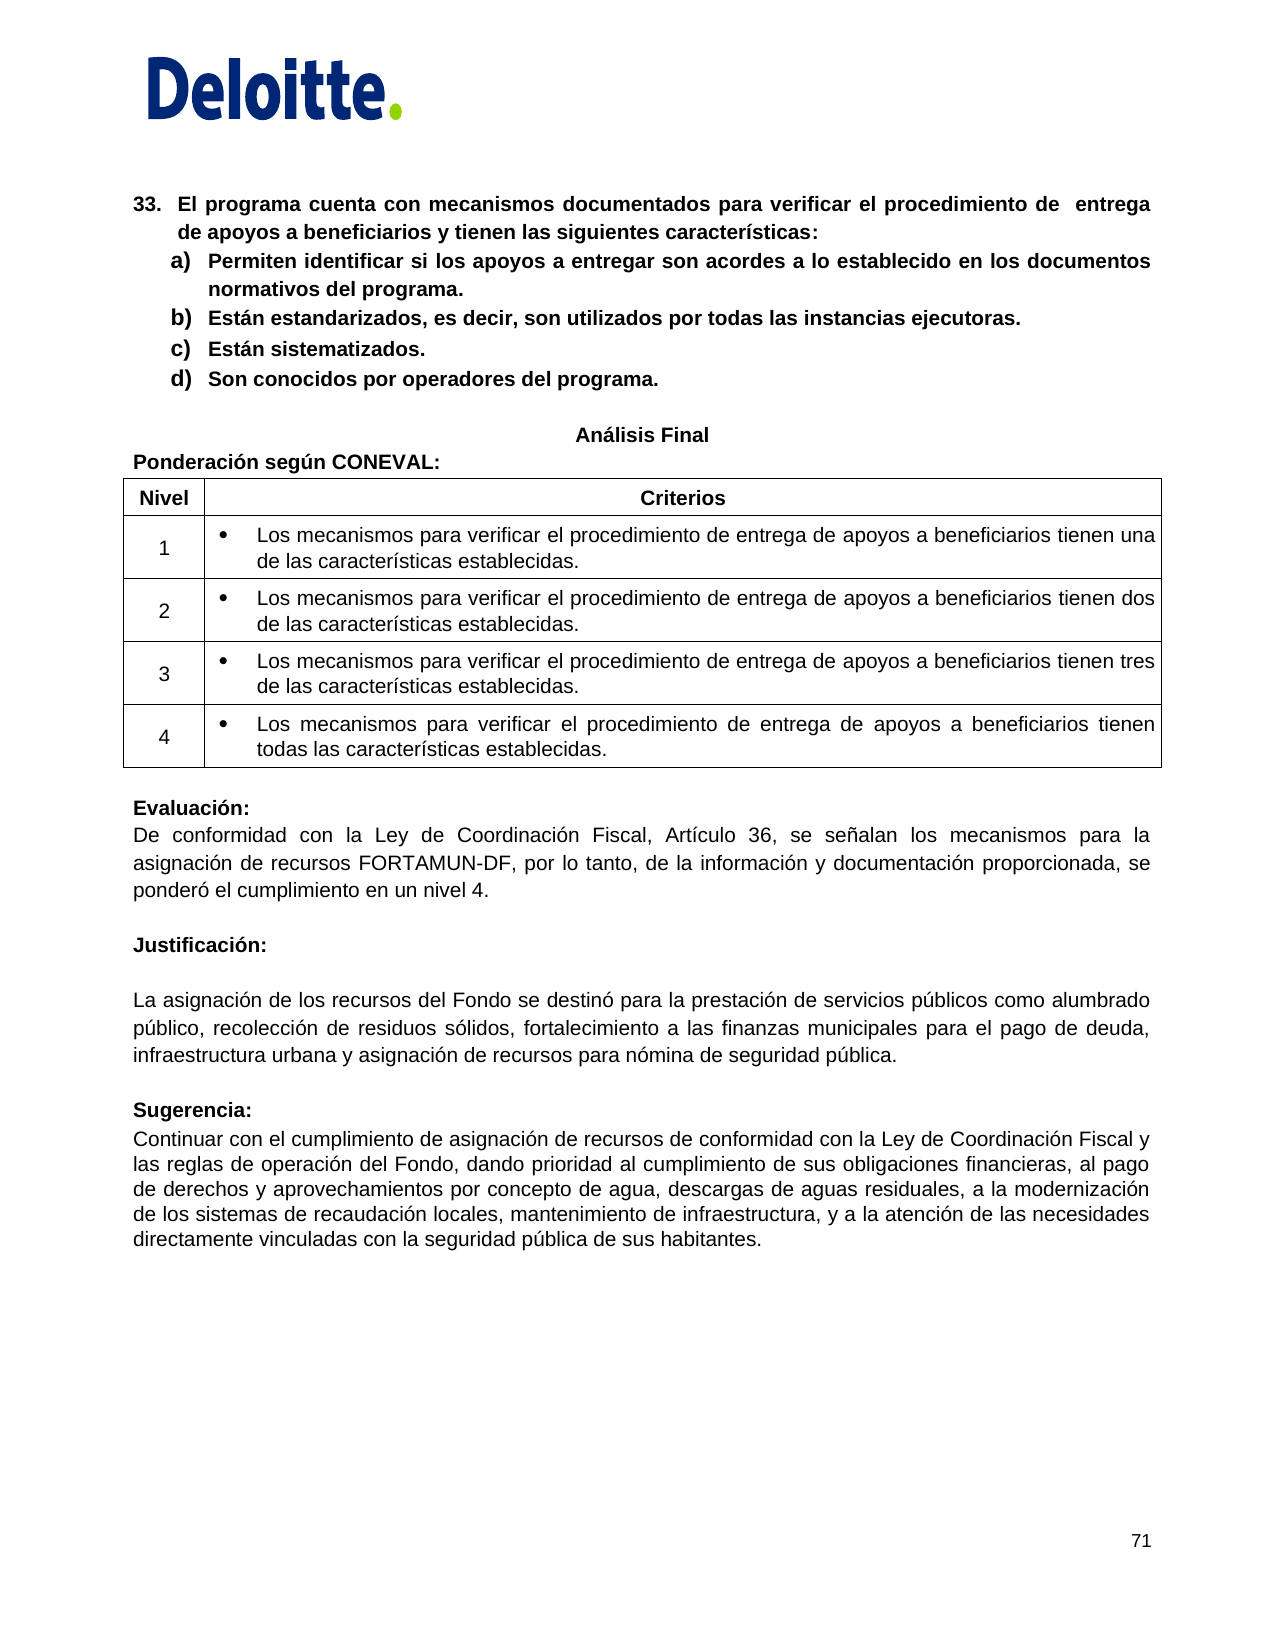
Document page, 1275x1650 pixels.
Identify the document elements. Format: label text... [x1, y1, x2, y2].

list El programa cuenta con mecanismos documentados para verificar el procedimiento de entrega de apoyos a beneficiarios y tienen las siguientes características: [133, 192, 1152, 243]
table_cell 2 [124, 579, 204, 641]
table_cell Los mecanismos para verificar el procedimiento de entrega de apoyos a beneficiarios tienen todas las características establecidas. [205, 705, 1161, 767]
text Análisis Final [133, 422, 1152, 446]
list De conformidad con la Ley de Coordinación Fiscal, Artículo 36, se señalan los mecanismos para la asignación de recursos FORTAMUN-DF, por lo tanto, de la información y documentación proporcionada, se ponderó el cumplimiento en un nivel 4. [133, 823, 1152, 902]
text La asignación de los recursos del Fondo se destinó para la prestación de servicios públicos como alumbrado público, recolección de residuos sólidos, fortalecimiento a las finanzas municipales para el pago de deuda, infraestructura urbana y asignación de recursos para nómina de seguridad pública. [133, 988, 1152, 1067]
list Permiten identificar si los apoyos a entregar son acordes a lo establecido en los documentos normativos del programa. [170, 247, 1152, 301]
table_header Nivel [124, 479, 204, 515]
table_cell Los mecanismos para verificar el procedimiento de entrega de apoyos a beneficiarios tienen dos de las características establecidas. [205, 579, 1161, 641]
list Están estandarizados, es decir, son utilizados por todas las instancias ejecutoras. [170, 304, 1152, 331]
table_cell 1 [124, 516, 204, 578]
text Sugerencia: [133, 1098, 1152, 1122]
list Continuar con el cumplimiento de asignación de recursos de conformidad con la Ley de Coordinación Fiscal y las reglas de operación del Fondo, dando prioridad al cumplimiento de sus obligaciones financieras, al pago de derechos y aprovechamientos por concepto de agua, descargas de aguas residuales, a la modernización de los sistemas de recaudación locales, mantenimiento de infraestructura, y a la atención de las necesidades directamente vinculadas con la seguridad pública de sus habitantes. [133, 1126, 1152, 1251]
list Están sistematizados. [170, 334, 1152, 361]
list Son conocidos por operadores del programa. [170, 365, 1152, 391]
text Ponderación según CONEVAL: [133, 450, 1152, 474]
text Evaluación: [133, 796, 1152, 819]
table_cell 4 [124, 705, 204, 767]
table_header Criterios [205, 479, 1161, 515]
text Justificación: [133, 933, 1152, 957]
table_cell 3 [124, 642, 204, 704]
table_cell Los mecanismos para verificar el procedimiento de entrega de apoyos a beneficiarios tienen una de las características establecidas. [205, 516, 1161, 578]
table_cell Los mecanismos para verificar el procedimiento de entrega de apoyos a beneficiarios tienen tres de las características establecidas. [205, 642, 1161, 704]
